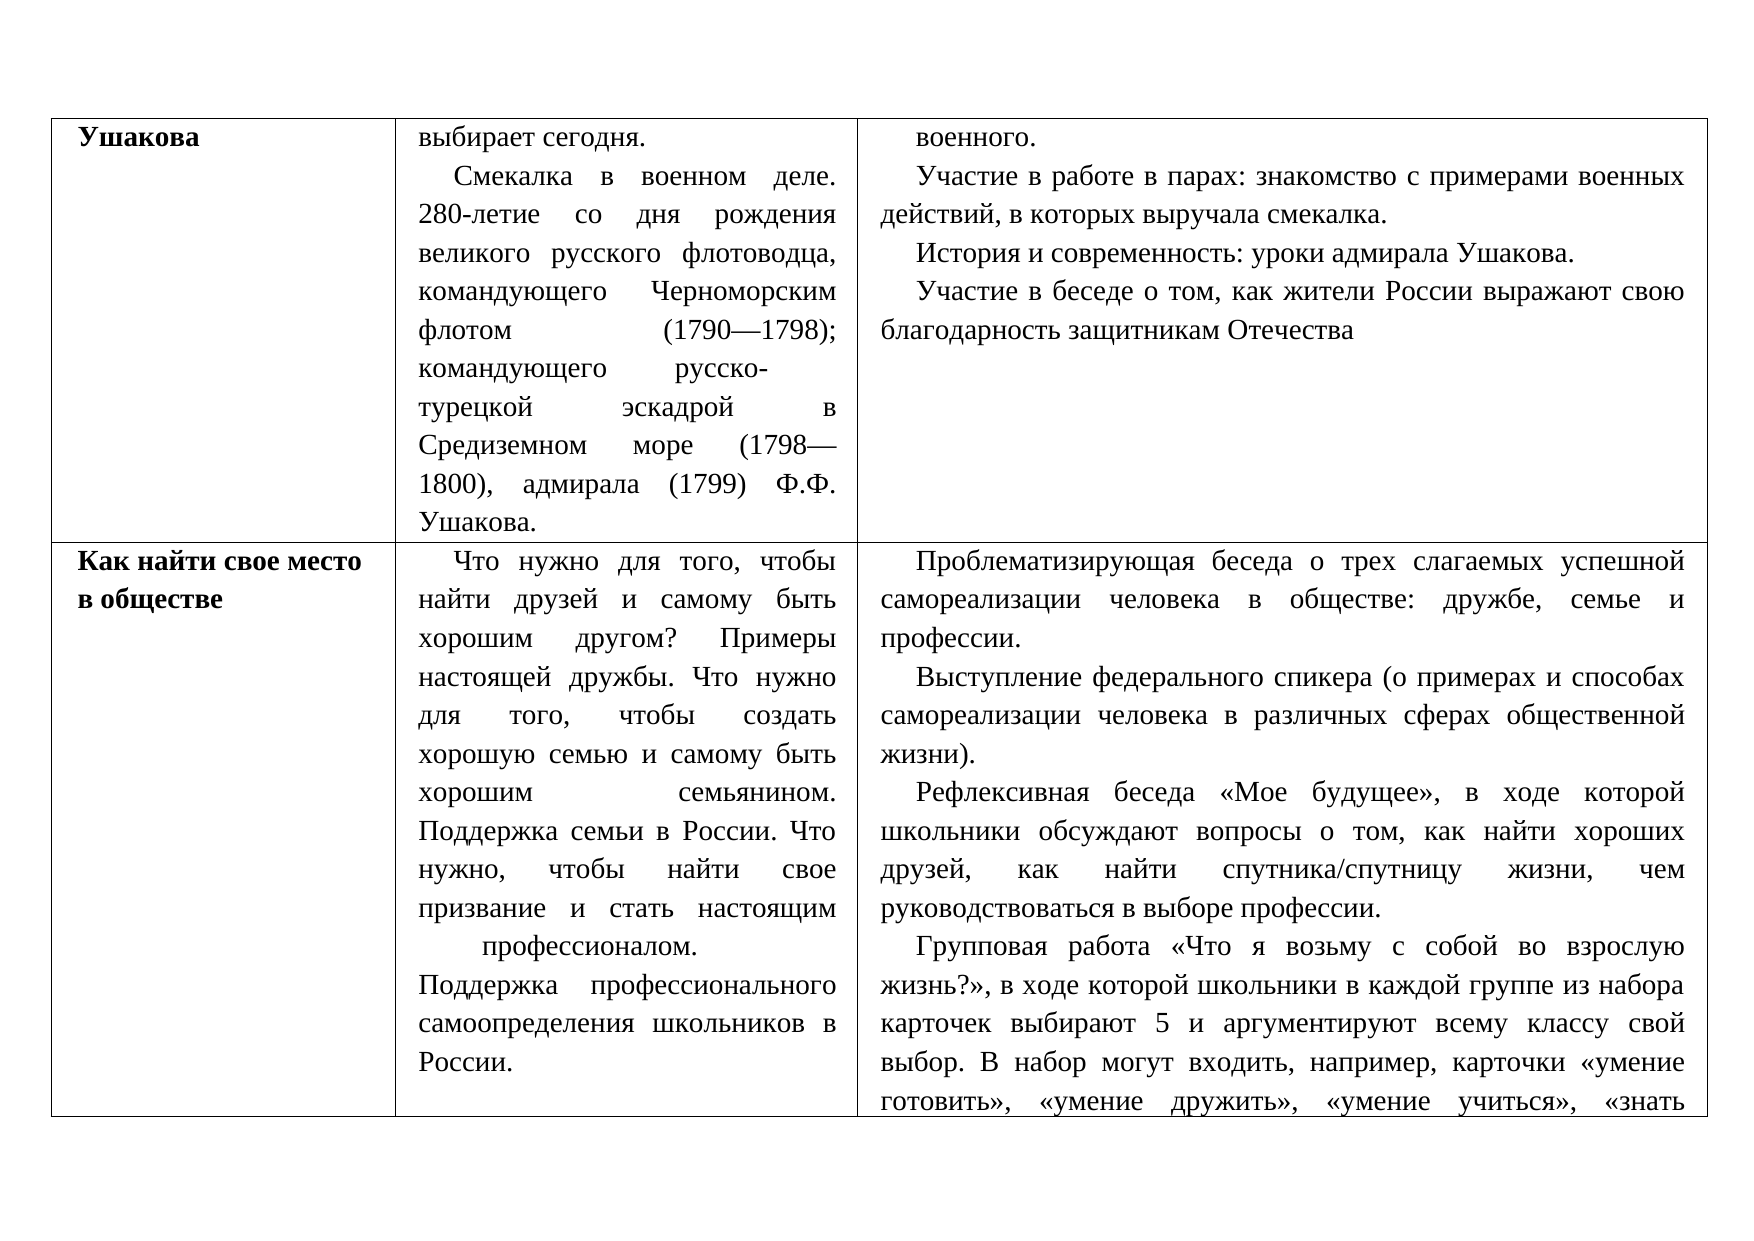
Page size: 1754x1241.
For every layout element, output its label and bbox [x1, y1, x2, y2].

table_cell [396, 119, 857, 542]
table_cell [396, 543, 857, 1116]
table_cell [858, 543, 1707, 1116]
table_cell [52, 543, 395, 1116]
table_cell [52, 119, 395, 542]
table_cell [858, 119, 1707, 542]
